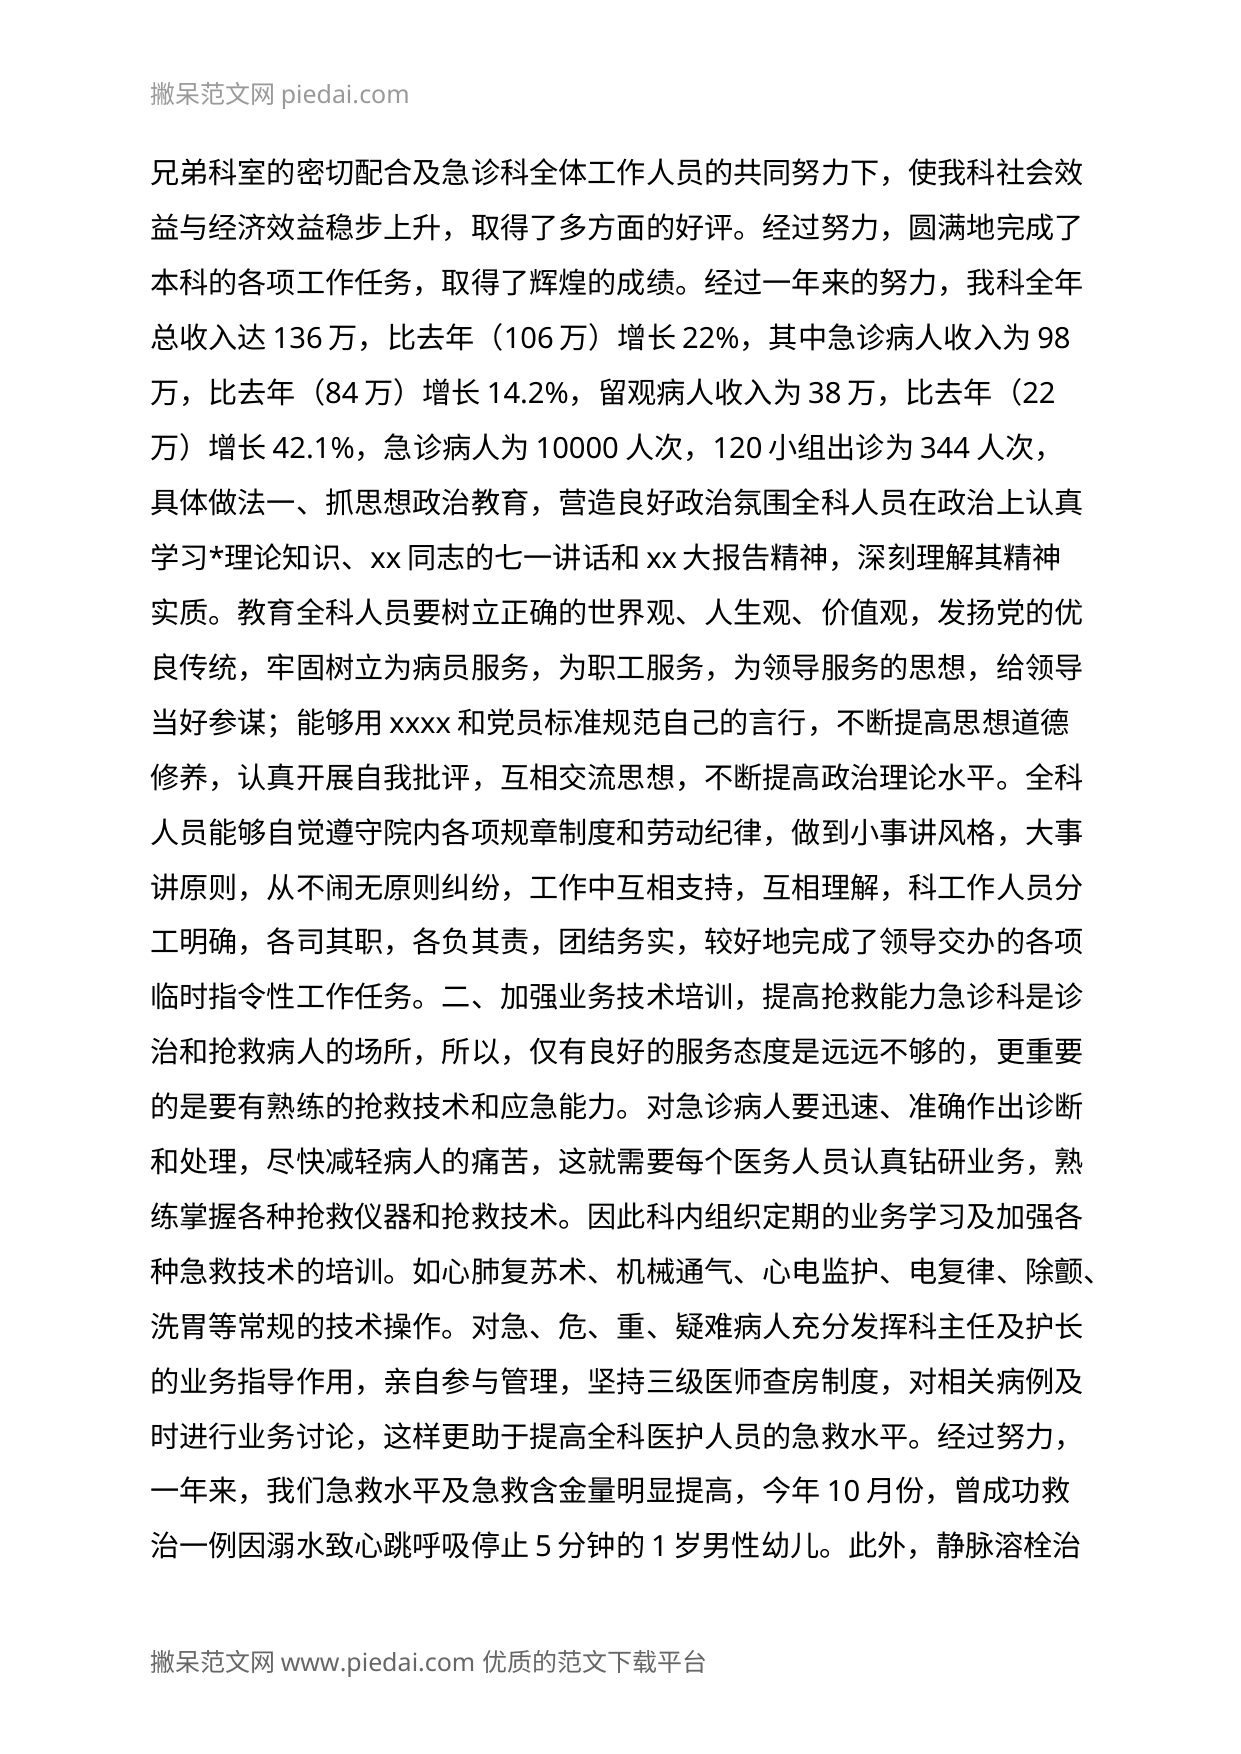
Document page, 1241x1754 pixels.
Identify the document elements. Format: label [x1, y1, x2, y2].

text [150, 150, 1090, 1565]
